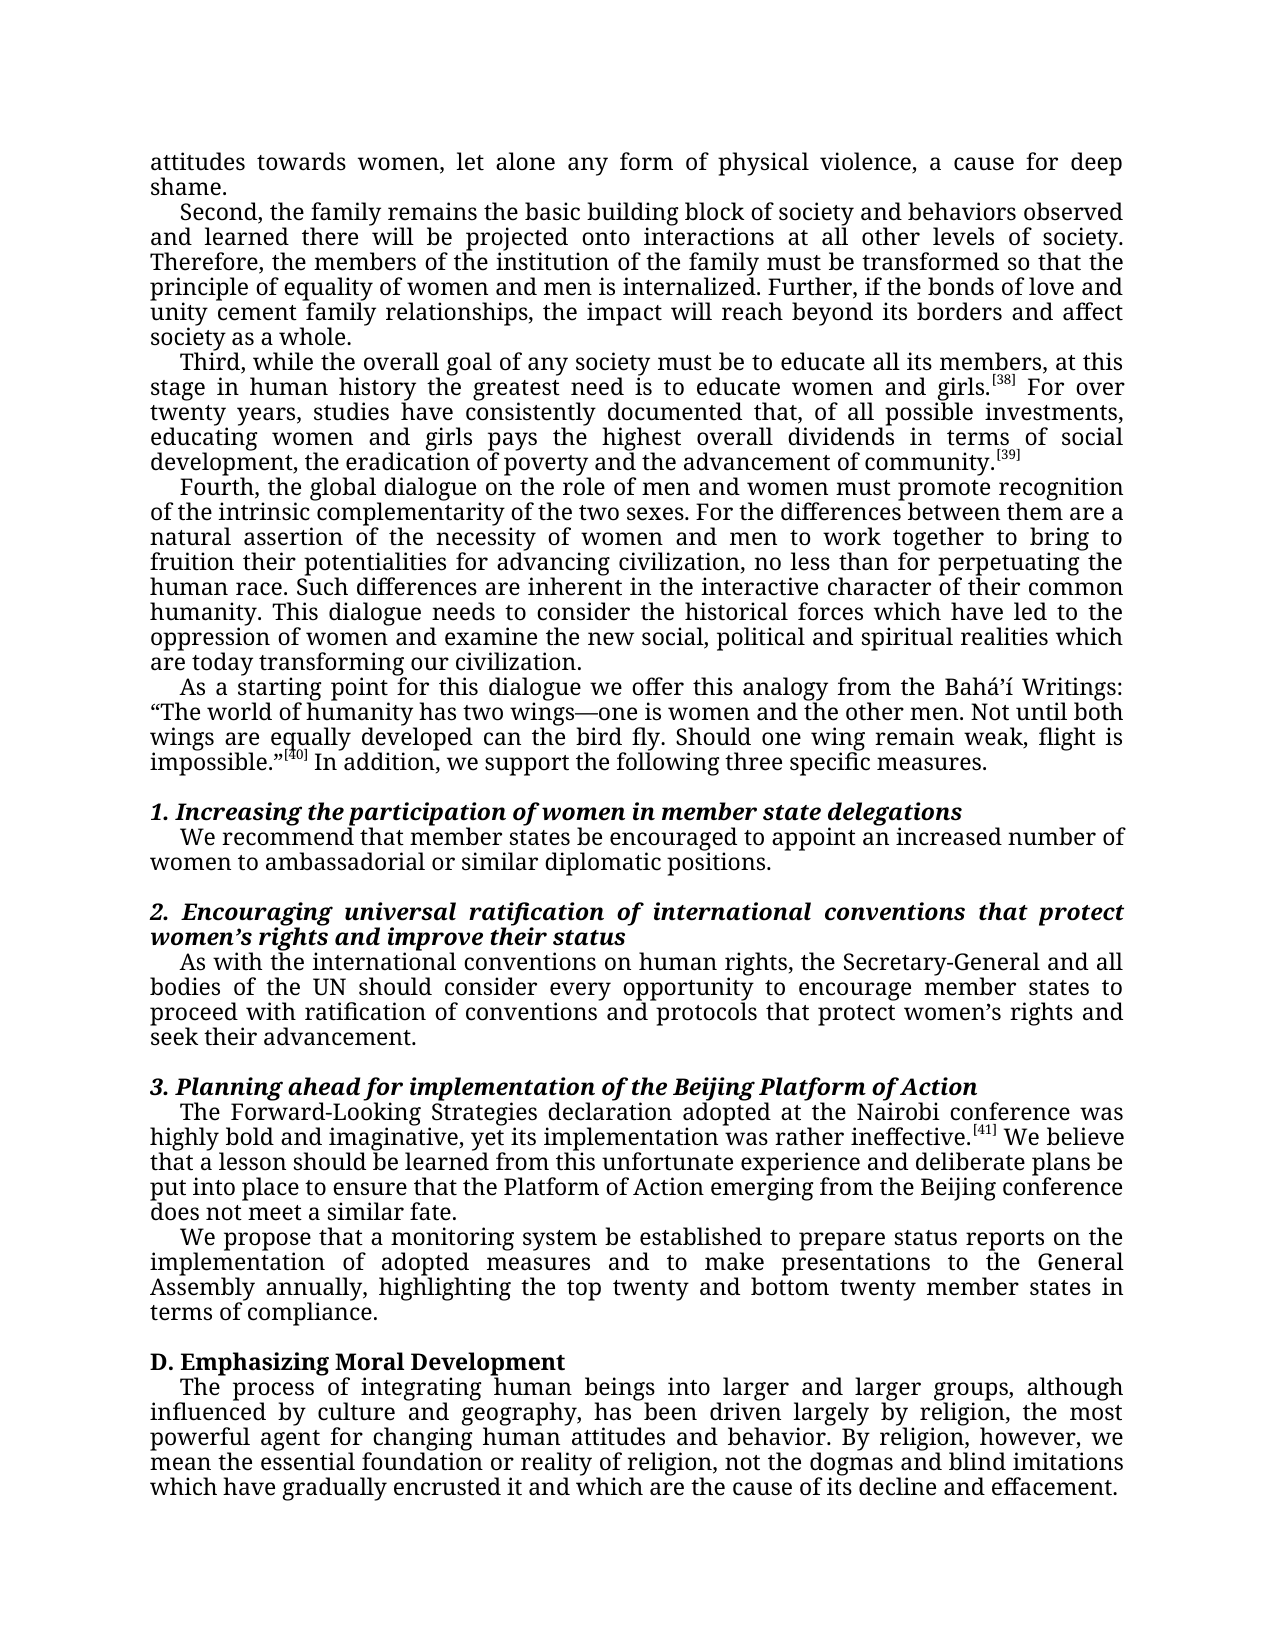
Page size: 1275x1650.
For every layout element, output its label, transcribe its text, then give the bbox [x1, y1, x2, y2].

text As with the international conventions on human rights, the Secretary-General and all bodies of the UN should consider every opportunity to encourage member states to proceed with ratification of conventions and protocols that protect women’s rights and seek their advancement. [150, 950, 1125, 1050]
text Fourth, the global dialogue on the role of men and women must promote recognition of the intrinsic complementarity of the two sexes. For the differences between them are a natural assertion of the necessity of women and men to work together to bring to fruition their potentialities for advancing civilization, no less than for perpetuating the human race. Such differences are inherent in the interactive character of their common humanity. This dialogue needs to consider the historical forces which have led to the oppression of women and examine the new social, political and spiritual realities which are today transforming our civilization. [150, 475, 1125, 675]
text As a starting point for this dialogue we offer this analogy from the Bahá’í Writings: “The world of humanity has two wings—one is women and the other men. Not until both wings are equally developed can the bird fly. Should one wing remain weak, flight is impossible.”[40] In addition, we support the following three specific measures. [150, 675, 1125, 775]
text We recommend that member states be encouraged to appoint an increased number of women to ambassadorial or similar diplomatic positions. [150, 825, 1125, 875]
text Second, the family remains the basic building block of society and behaviors observed and learned there will be projected onto interactions at all other levels of society. Therefore, the members of the institution of the family must be transformed so that the principle of equality of women and men is internalized. Further, if the bonds of love and unity cement family relationships, the impact will reach beyond its borders and affect society as a whole. [150, 200, 1125, 350]
text Third, while the overall goal of any society must be to educate all its members, at this stage in human history the greatest need is to educate women and girls.[38] For over twenty years, studies have consistently documented that, of all possible investments, educating women and girls pays the highest overall dividends in terms of social development, the eradication of poverty and the advancement of community.[39] [150, 350, 1125, 475]
text The Forward-Looking Strategies declaration adopted at the Nairobi conference was highly bold and imaginative, yet its implementation was rather ineffective.[41] We believe that a lesson should be learned from this unfortunate experience and deliberate plans be put into place to ensure that the Platform of Action emerging from the Beijing conference does not meet a similar fate. [150, 1100, 1125, 1225]
text We propose that a monitoring system be established to prepare status reports on the implementation of adopted measures and to make presentations to the General Assembly annually, highlighting the top twenty and bottom twenty member states in terms of compliance. [150, 1225, 1125, 1325]
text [150, 150, 1125, 200]
text The process of integrating human beings into larger and larger groups, although influenced by culture and geography, has been driven largely by religion, the most powerful agent for changing human attitudes and behavior. By religion, however, we mean the essential foundation or reality of religion, not the dogmas and blind imitations which have gradually encrusted it and which are the cause of its decline and effacement. [150, 1375, 1125, 1500]
